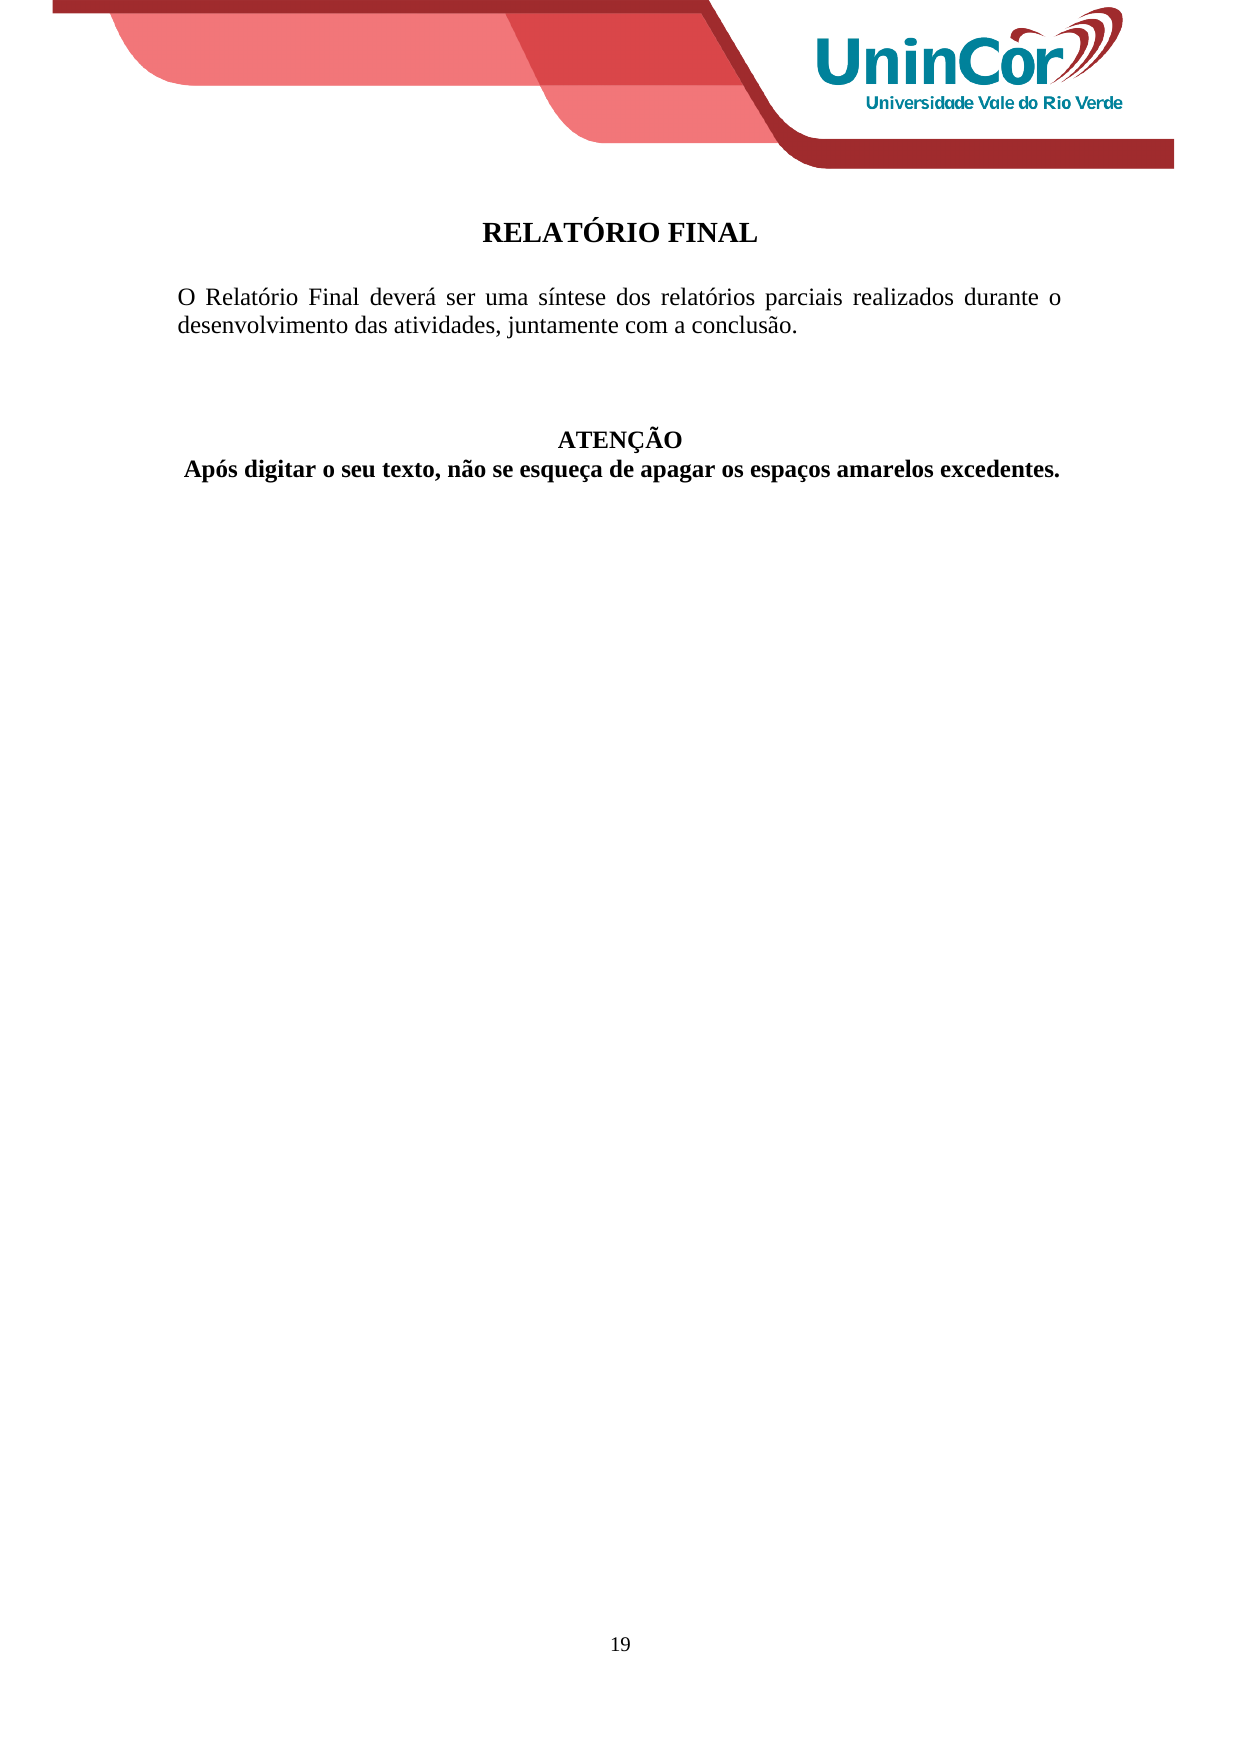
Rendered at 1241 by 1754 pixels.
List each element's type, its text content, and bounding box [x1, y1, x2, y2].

text RELATÓRIO FINAL [177, 215, 1063, 248]
picture [52, 0, 1175, 169]
title ATENÇÃO [177, 426, 1063, 454]
subtitle O Relatório Final deverá ser uma síntese dos relatórios parciais realizados durante o desenvolvimento das atividades, juntamente com a conclusão. [177, 282, 1063, 339]
subtitle Após digitar o seu texto, não se esqueça de apagar os espaços amarelos excedentes. [177, 454, 1063, 483]
